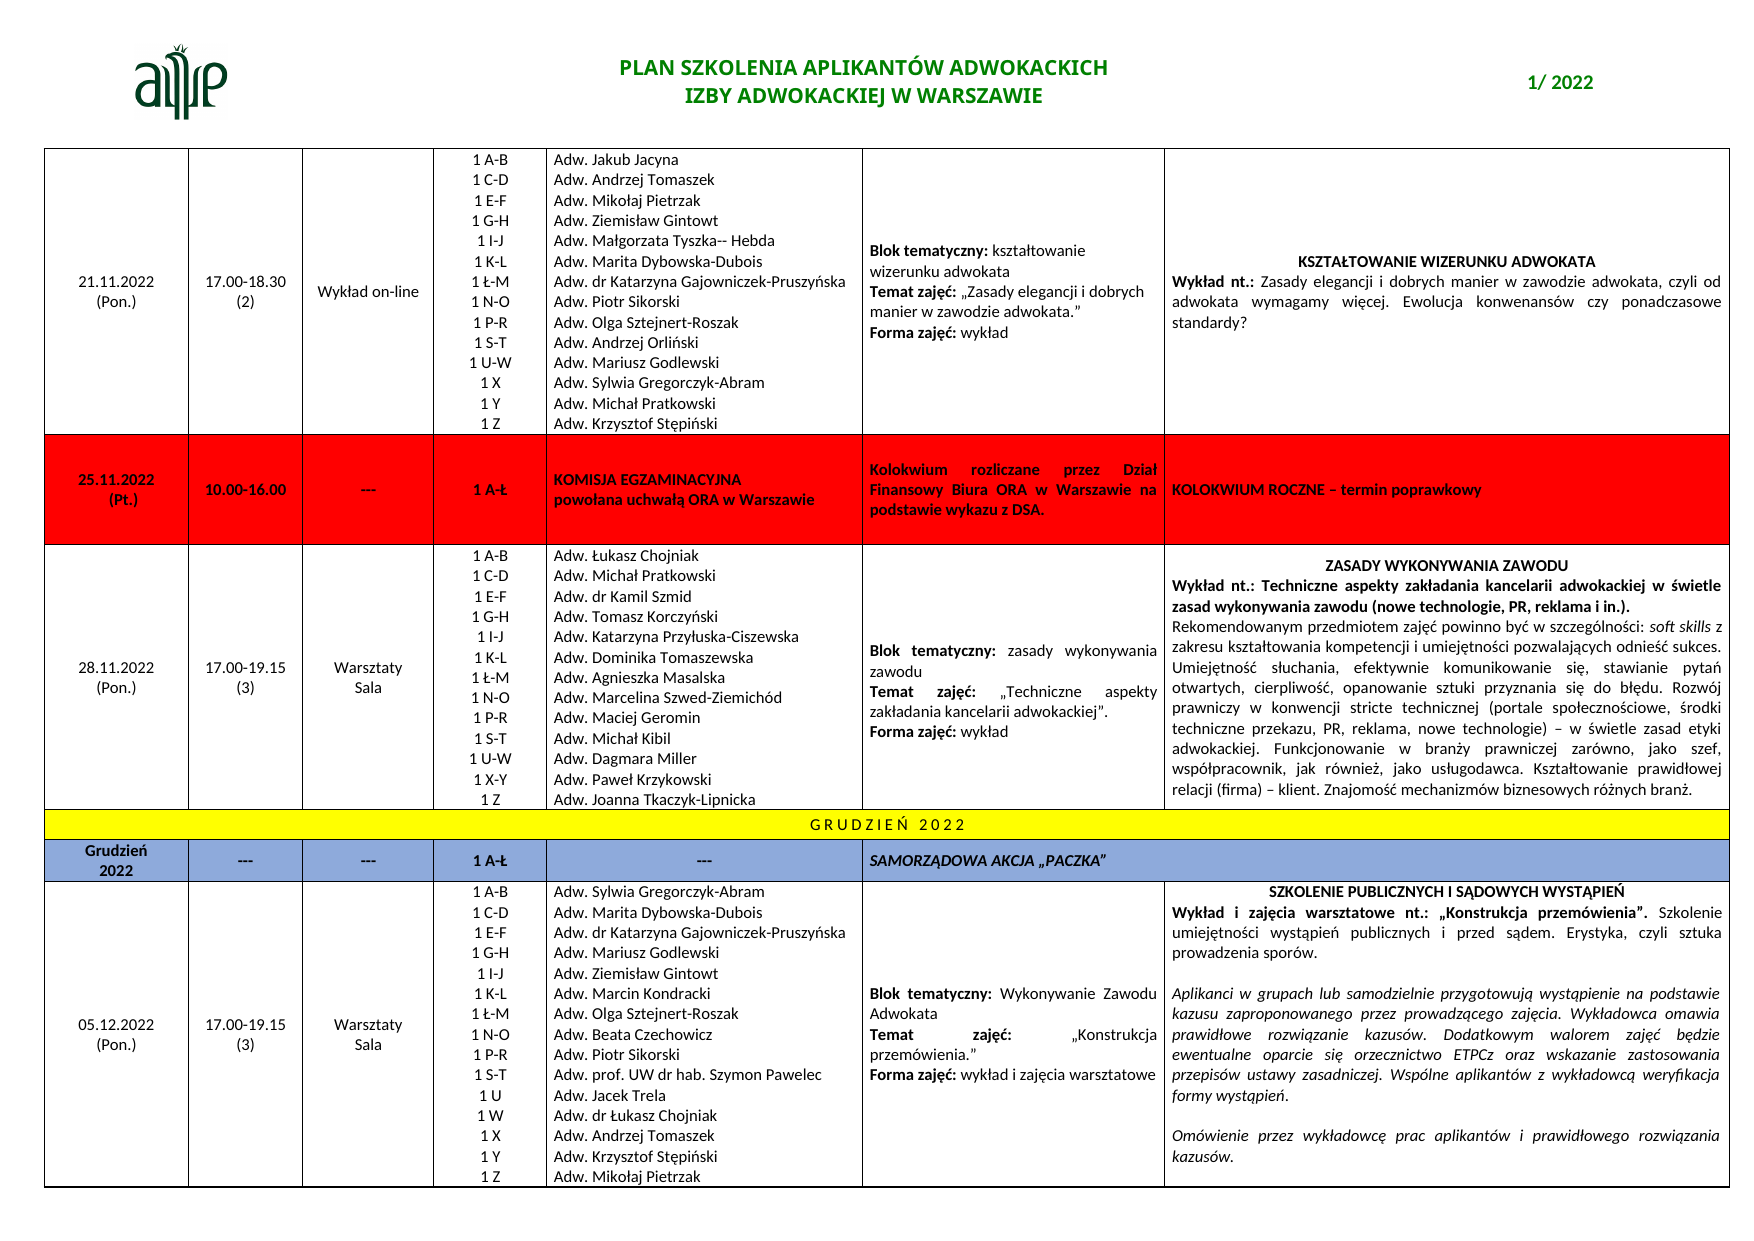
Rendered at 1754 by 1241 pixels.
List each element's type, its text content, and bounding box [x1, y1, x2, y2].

table_cell 21.11.2022 (Pon.) [45, 149, 188, 434]
table_cell 10.00-16.00 [189, 435, 302, 544]
table_cell Adw. Jakub Jacyna Adw. Andrzej Tomaszek Adw. Mikołaj Pietrzak Adw. Ziemisław Gintowt Adw. Małgorzata Tyszka-- Hebda Adw. Marita Dybowska-Dubois Adw. dr Katarzyna Gajowniczek-Pruszyńska Adw. Piotr Sikorski Adw. Olga Sztejnert-Roszak Adw. Andrzej Orliński Adw. Mariusz Godlewski Adw. Sylwia Gregorczyk-Abram Adw. Michał Pratkowski Adw. Krzysztof Stępiński [547, 149, 862, 434]
table_cell 1 A-Ł [434, 840, 546, 881]
table_cell Zasady wykonywania zawodu Wykład nt.: Techniczne aspekty zakładania kancelarii adwokackiej w świetle zasad wykonywania zawodu (nowe technologie, PR, reklama i in.). Rekomendowanym przedmiotem zajęć powinno być w szczególności: soft skills z zakresu kształtowania kompetencji i umiejętności pozwalających odnieść sukces. Umiejętność słuchania, efektywnie komunikowanie się, stawianie pytań otwartych, cierpliwość, opanowanie sztuki przyznania się do błędu. Rozwój prawniczy w konwencji stricte technicznej (portale społecznościowe, środki techniczne przekazu, PR, reklama, nowe technologie) – w świetle zasad etyki adwokackiej. Funkcjonowanie w branży prawniczej zarówno, jako szef, współpracownik, jak również, jako usługodawca. Kształtowanie prawidłowej relacji (firma) – klient. Znajomość mechanizmów biznesowych różnych branż. [1165, 545, 1729, 809]
table_cell 17.00-18.30 (2) [189, 149, 302, 434]
table_cell --- [303, 840, 433, 881]
table_cell Blok tematyczny: Wykonywanie Zawodu Adwokata Temat zajęć: „Konstrukcja przemówienia.” Forma zajęć: wykład i zajęcia warsztatowe [863, 882, 1164, 1186]
table_cell --- [189, 840, 302, 881]
table_cell 1 A-B 1 C-D 1 E-F 1 G-H 1 I-J 1 K-L 1 Ł-M 1 N-O 1 P-R 1 S-T 1 U-W 1 X-Y 1 Z [434, 545, 546, 809]
table_cell Wykład on-line [303, 149, 433, 434]
table_cell 1 A-B 1 C-D 1 E-F 1 G-H 1 I-J 1 K-L 1 Ł-M 1 N-O 1 P-R 1 S-T 1 U 1 W 1 X 1 Y 1 Z [434, 882, 546, 1186]
table_cell 17.00-19.15 (3) [189, 882, 302, 1186]
table_cell Kształtowanie wizerunku adwokata Wykład nt.: Zasady elegancji i dobrych manier w zawodzie adwokata, czyli od adwokata wymagamy więcej. Ewolucja konwenansów czy ponadczasowe standardy? [1165, 149, 1729, 434]
table_cell 25.11.2022 (Pt.) [45, 435, 188, 544]
picture [134, 43, 228, 120]
table_cell KOMISJA EGZAMINACYJNA powołana uchwałą ORA w Warszawie [547, 435, 862, 544]
table_cell 05.12.2022 (Pon.) [45, 882, 188, 1186]
table_cell Blok tematyczny: zasady wykonywania zawodu Temat zajęć: „Techniczne aspekty zakładania kancelarii adwokackiej”. Forma zajęć: wykład [863, 545, 1164, 809]
table_cell 1 A-B 1 C-D 1 E-F 1 G-H 1 I-J 1 K-L 1 Ł-M 1 N-O 1 P-R 1 S-T 1 U-W 1 X 1 Y 1 Z [434, 149, 546, 434]
table_cell Warsztaty Sala [303, 545, 433, 809]
table_cell Adw. Sylwia Gregorczyk-Abram Adw. Marita Dybowska-Dubois Adw. dr Katarzyna Gajowniczek-Pruszyńska Adw. Mariusz Godlewski Adw. Ziemisław Gintowt Adw. Marcin Kondracki Adw. Olga Sztejnert-Roszak Adw. Beata Czechowicz Adw. Piotr Sikorski Adw. prof. UW dr hab. Szymon Pawelec Adw. Jacek Trela Adw. dr Łukasz Chojniak Adw. Andrzej Tomaszek Adw. Krzysztof Stępiński Adw. Mikołaj Pietrzak [547, 882, 862, 1186]
table_cell 1 A-Ł [434, 435, 546, 544]
table_cell Szkolenie publicznych i sądowych wystąpień Wykład i zajęcia warsztatowe nt.: „Konstrukcja przemówienia”. Szkolenie umiejętności wystąpień publicznych i przed sądem. Erystyka, czyli sztuka prowadzenia sporów. Aplikanci w grupach lub samodzielnie przygotowują wystąpienie na podstawie kazusu zaproponowanego przez prowadzącego zajęcia. Wykładowca omawia prawidłowe rozwiązanie kazusów. Dodatkowym walorem zajęć będzie ewentualne oparcie się orzecznictwo ETPCz oraz wskazanie zastosowania przepisów ustawy zasadniczej. Wspólne aplikantów z wykładowcą weryfikacja formy wystąpień. Omówienie przez wykładowcę prac aplikantów i prawidłowego rozwiązania kazusów. [1165, 882, 1729, 1186]
table_cell Blok tematyczny: kształtowanie wizerunku adwokata Temat zajęć: „Zasady elegancji i dobrych manier w zawodzie adwokata.” Forma zajęć: wykład [863, 149, 1164, 434]
table_cell 17.00-19.15 (3) [189, 545, 302, 809]
table_cell KOLOKWIUM ROCZNE – termin poprawkowy [1165, 435, 1729, 544]
table_cell Kolokwium rozliczane przez Dział Finansowy Biura ORA w Warszawie na podstawie wykazu z DSA. [863, 435, 1164, 544]
table_cell Adw. Łukasz Chojniak Adw. Michał Pratkowski Adw. dr Kamil Szmid Adw. Tomasz Korczyński Adw. Katarzyna Przyłuska-Ciszewska Adw. Dominika Tomaszewska Adw. Agnieszka Masalska Adw. Marcelina Szwed-Ziemichód Adw. Maciej Geromin Adw. Michał Kibil Adw. Dagmara Miller Adw. Paweł Krzykowski Adw. Joanna Tkaczyk-Lipnicka [547, 545, 862, 809]
table_cell SAMORZĄDOWA AKCJA „PACZKA” [863, 840, 1729, 881]
table_cell Grudzień 2022 [45, 840, 188, 881]
table_cell 28.11.2022 (Pon.) [45, 545, 188, 809]
table_cell --- [303, 435, 433, 544]
table_cell Warsztaty Sala [303, 882, 433, 1186]
table_cell --- [547, 840, 862, 881]
table_cell G R U D Z I E Ń 2 0 2 2 [45, 810, 1729, 839]
